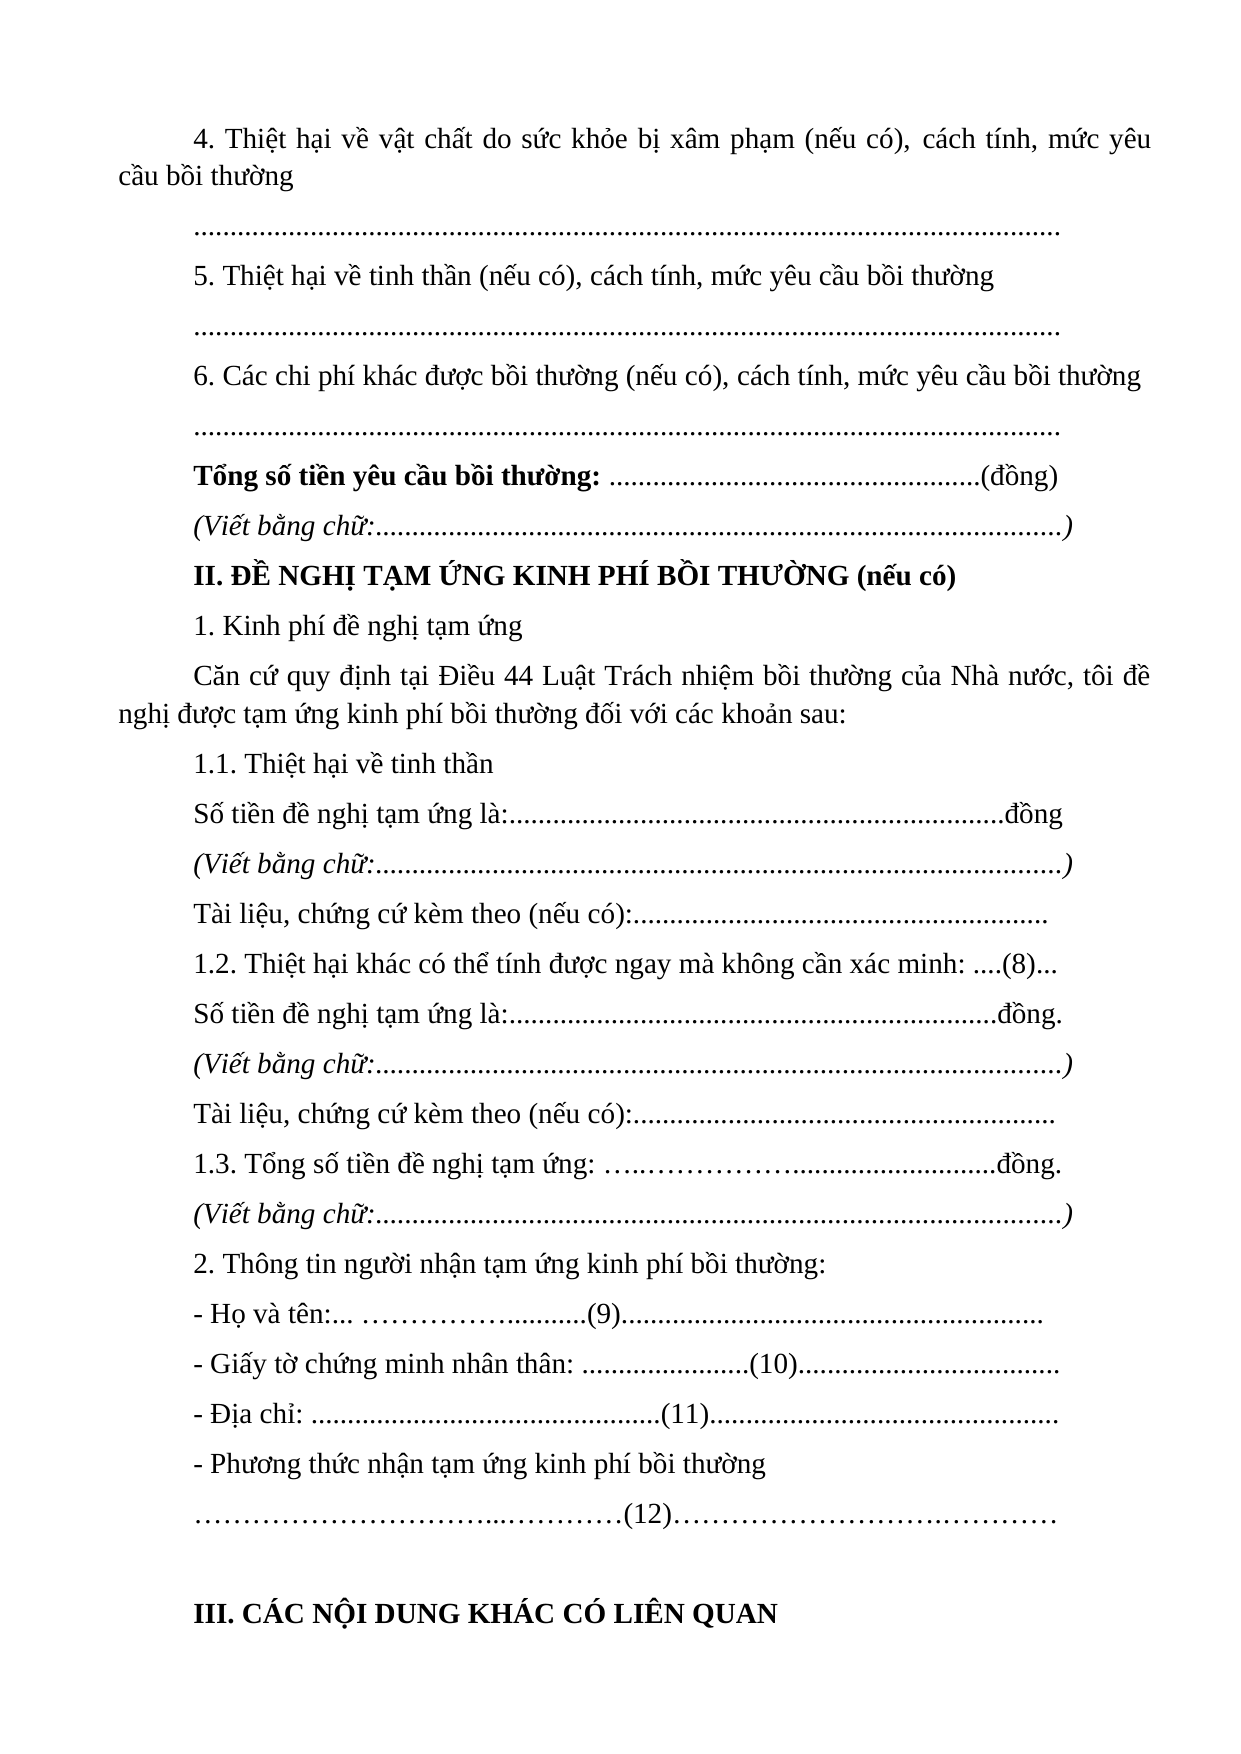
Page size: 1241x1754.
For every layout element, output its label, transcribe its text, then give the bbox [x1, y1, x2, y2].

text 5. Thiệt hại về tinh thần (nếu có), cách tính, mức yêu cầu bồi thường [118, 256, 1152, 293]
text Số tiền đề nghị tạm ứng là:....................................................................đồng [118, 793, 1152, 831]
text Số tiền đề nghị tạm ứng là:...................................................................đồng. [118, 993, 1152, 1031]
text - Họ và tên:... ……………...........(9).......................................................... [118, 1293, 1152, 1331]
text (Viết bằng chữ: ) [118, 506, 1152, 543]
text (Viết bằng chữ: ) [118, 1043, 1152, 1081]
text - Địa chỉ: ................................................(11)................................................ [118, 1393, 1152, 1431]
text ....................................................................................................................... [118, 406, 1152, 443]
text 6. Các chi phí khác được bồi thường (nếu có), cách tính, mức yêu cầu bồi thường [118, 356, 1152, 393]
text …………………………...…………(12)……………………….………… [118, 1493, 1152, 1531]
text II. ĐỀ NGHỊ TẠM ỨNG KINH PHÍ BỒI THƯỜNG (nếu có) [118, 556, 1152, 593]
text Tài liệu, chứng cứ kèm theo (nếu có):......................................................... [118, 893, 1152, 931]
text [118, 206, 1152, 243]
text (Viết bằng chữ: ) [118, 843, 1152, 881]
text Căn cứ quy định tại Điều 44 Luật Trách nhiệm bồi thường của Nhà nước, tôi đề nghị được tạm ứng kinh phí bồi thường đối với các khoản sau: [118, 656, 1152, 731]
text - Giấy tờ chứng minh nhân thân: .......................(10).................................... [118, 1343, 1152, 1381]
text Tổng số tiền yêu cầu bồi thường: ...................................................(đồng) [118, 456, 1152, 493]
text ....................................................................................................................... [118, 306, 1152, 343]
text 2. Thông tin người nhận tạm ứng kinh phí bồi thường: [118, 1243, 1152, 1281]
text (Viết bằng chữ: ) [118, 1193, 1152, 1231]
text 1.3. Tổng số tiền đề nghị tạm ứng: …..……………............................đồng. [118, 1143, 1152, 1181]
text Tài liệu, chứng cứ kèm theo (nếu có):.......................................................... [118, 1093, 1152, 1131]
text 1.2. Thiệt hại khác có thể tính được ngay mà không cần xác minh: ....(8)... [118, 943, 1152, 981]
text 1. Kinh phí đề nghị tạm ứng [193, 606, 1152, 643]
text - Phương thức nhận tạm ứng kinh phí bồi thường [118, 1443, 1152, 1481]
text 1.1. Thiệt hại về tinh thần [118, 743, 1152, 781]
text III. CÁC NỘI DUNG KHÁC CÓ LIÊN QUAN [118, 1593, 1152, 1631]
text 4. Thiệt hại về vật chất do sức khỏe bị xâm phạm (nếu có), cách tính, mức yêu cầu bồi thường [118, 118, 1152, 193]
